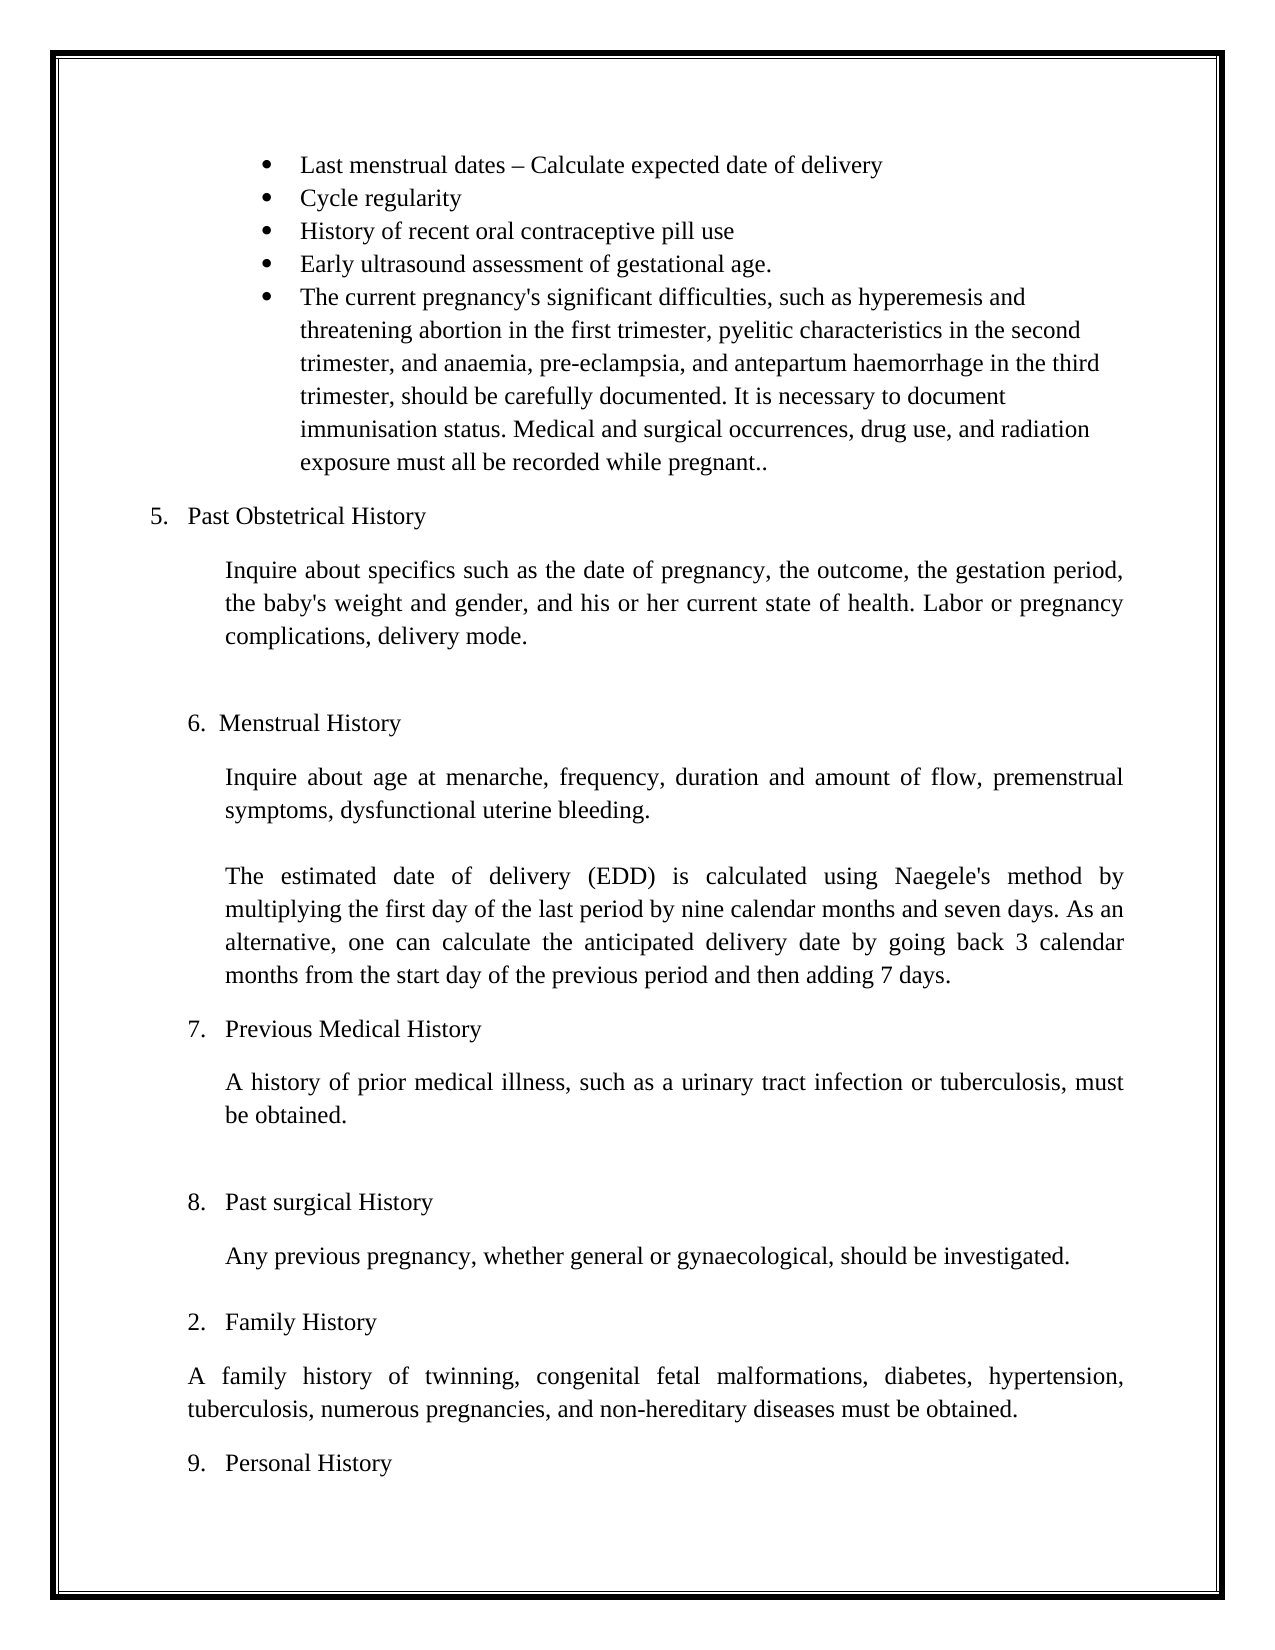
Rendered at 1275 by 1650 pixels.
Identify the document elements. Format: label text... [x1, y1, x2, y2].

list Cycle regularity [262, 183, 1125, 212]
list History of recent oral contraceptive pill use [262, 216, 1125, 245]
list The estimated date of delivery (EDD) is calculated using Naegele's method by multiplying the first day of the last period by nine calendar months and seven days. As an alternative, one can calculate the anticipated delivery date by going back 3 calendar months from the start day of the previous period and then adding 7 days. [225, 861, 1125, 988]
text A family history of twinning, congenital fetal malformations, diabetes, hypertension, tuberculosis, numerous pregnancies, and non-hereditary diseases must be obtained. [187, 1361, 1125, 1423]
list Inquire about specifics such as the date of pregnancy, the outcome, the gestation period, the baby's weight and gender, and his or her current state of health. Labor or pregnancy complications, delivery mode. [225, 555, 1125, 650]
list Any previous pregnancy, whether general or gynaecological, should be investigated. [225, 1241, 1125, 1270]
list Inquire about age at menarche, frequency, duration and amount of flow, premenstrual symptoms, dysfunctional uterine bleeding. [225, 762, 1125, 823]
text 7. Previous Medical History [187, 1014, 1125, 1042]
list Early ultrasound assessment of gestational age. [262, 249, 1125, 278]
list A history of prior medical illness, such as a urinary tract infection or tuberculosis, must be obtained. [225, 1067, 1125, 1129]
list The current pregnancy's significant difficulties, such as hyperemesis and threatening abortion in the first trimester, pyelitic characteristics in the second trimester, and anaemia, pre-eclampsia, and antepartum haemorrhage in the third trimester, should be carefully documented. It is necessary to document immunisation status. Medical and surgical occurrences, drug use, and radiation exposure must all be recorded while pregnant.. [262, 282, 1125, 476]
list Last menstrual dates – Calculate expected date of delivery [262, 150, 1125, 179]
text 8. Past surgical History [187, 1187, 1125, 1216]
text 5. Past Obstetrical History [150, 501, 1125, 530]
text 6. Menstrual History [187, 708, 1125, 737]
list Family History [187, 1307, 1125, 1336]
text 9. Personal History [187, 1448, 1125, 1477]
